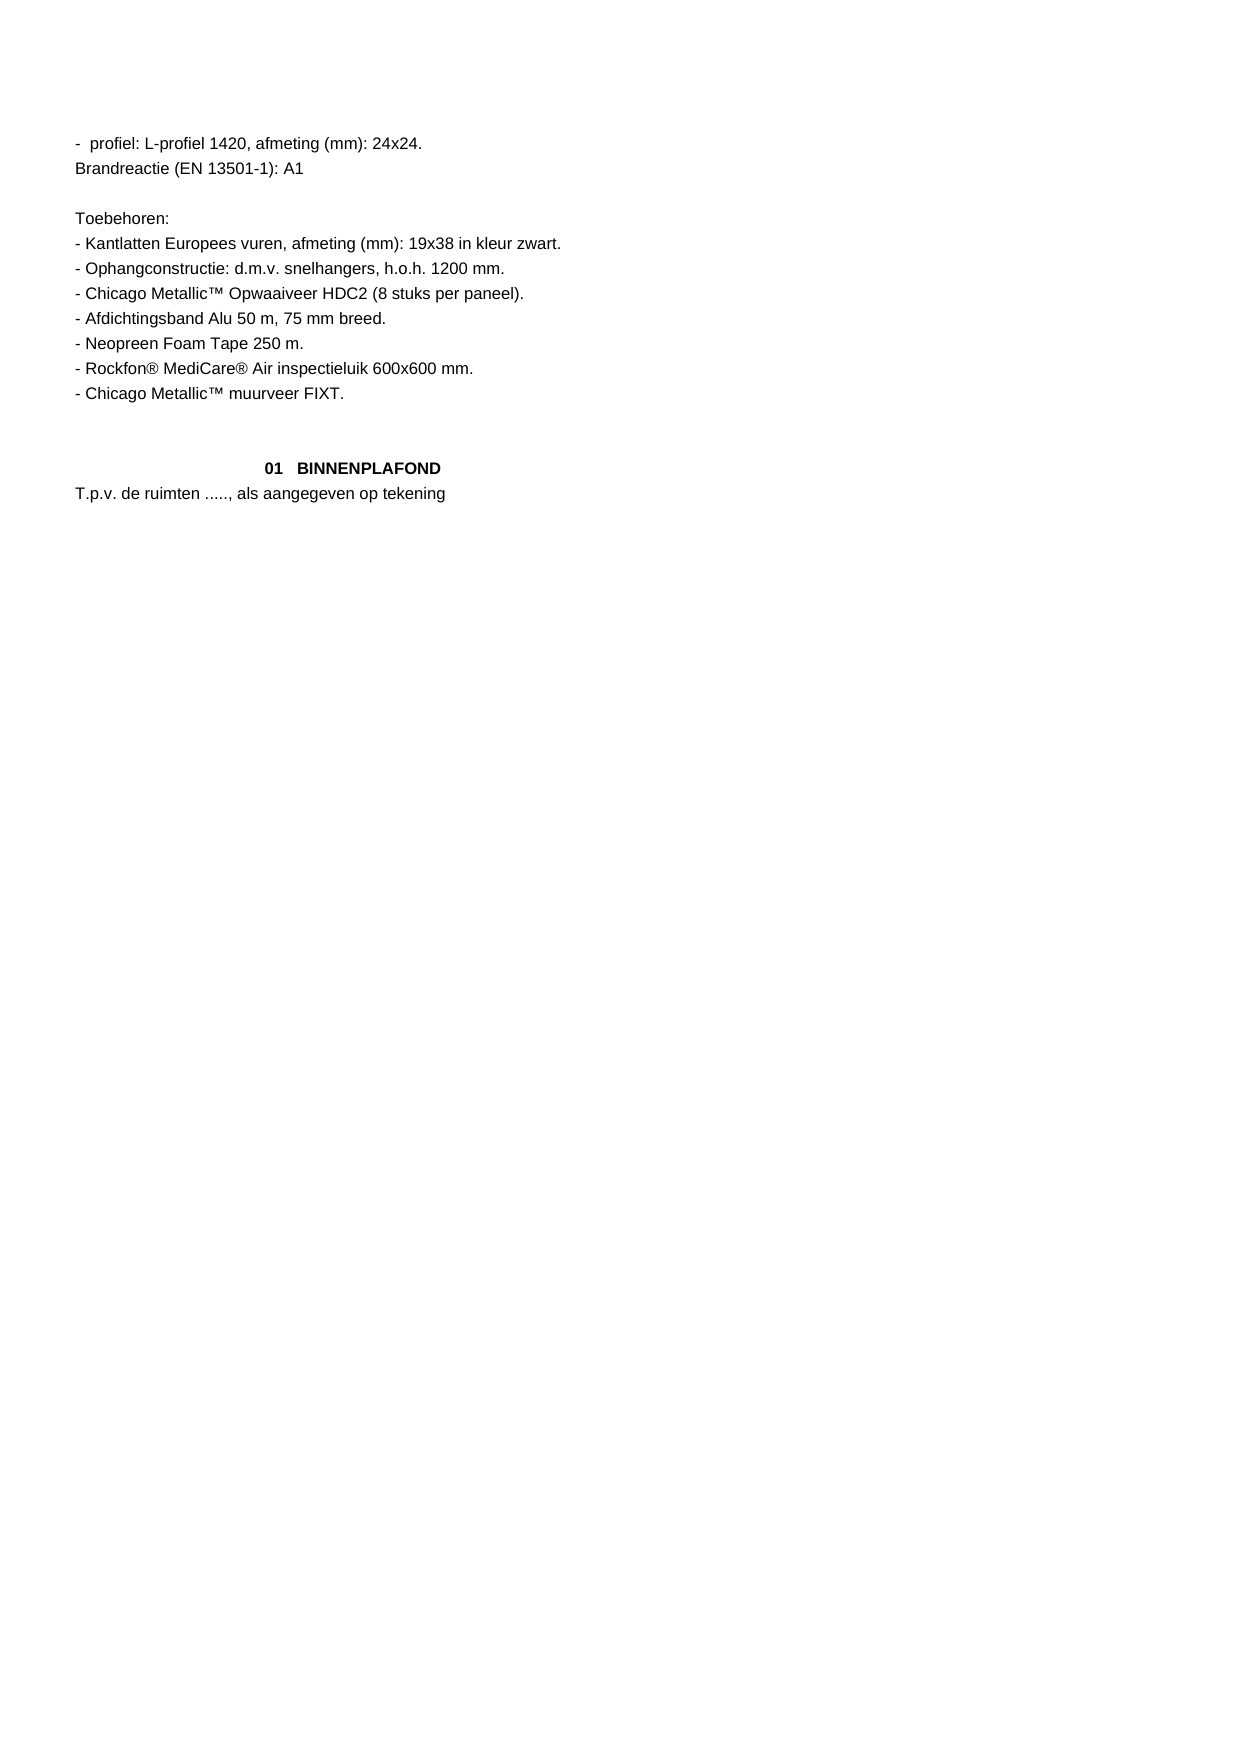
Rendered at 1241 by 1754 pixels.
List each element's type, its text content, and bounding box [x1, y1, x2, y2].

text Brandreactie (EN 13501-1): A1 [75, 155, 1165, 180]
text T.p.v. de ruimten ....., als aangegeven op tekening [75, 480, 1165, 505]
text - Neopreen Foam Tape 250 m. [75, 330, 1165, 355]
text - Rockfon® MediCare® Air inspectieluik 600x600 mm. [75, 355, 1165, 380]
text - Chicago Metallic™ muurveer FIXT. [75, 380, 1165, 405]
text 01 BINNENPLAFOND [149, 455, 1165, 480]
text - Chicago Metallic™ Opwaaiveer HDC2 (8 stuks per paneel). [75, 280, 1165, 305]
text - Ophangconstructie: d.m.v. snelhangers, h.o.h. 1200 mm. [75, 255, 1165, 280]
text - profiel: L-profiel 1420, afmeting (mm): 24x24. [75, 130, 1165, 155]
text - Kantlatten Europees vuren, afmeting (mm): 19x38 in kleur zwart. [75, 230, 1165, 255]
text Toebehoren: [75, 205, 1165, 230]
text - Afdichtingsband Alu 50 m, 75 mm breed. [75, 305, 1165, 330]
